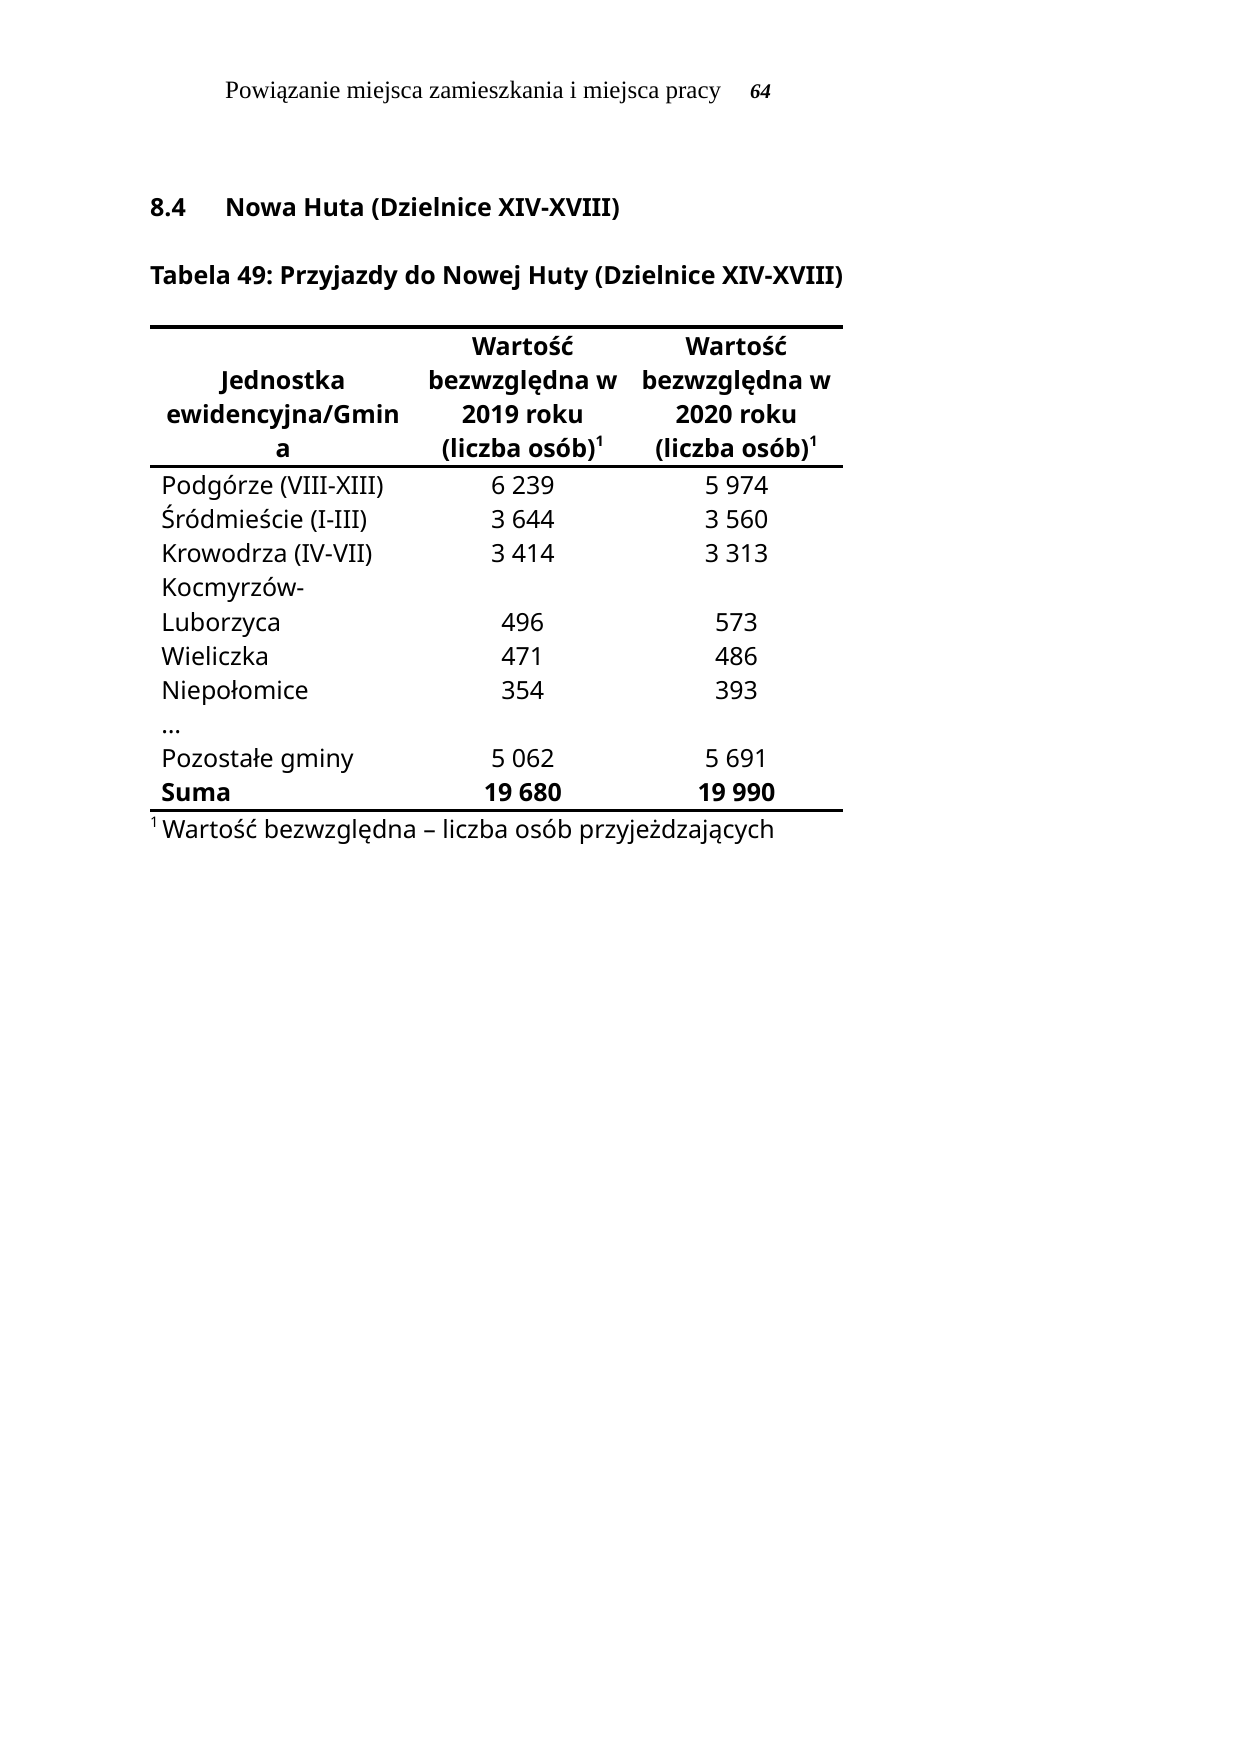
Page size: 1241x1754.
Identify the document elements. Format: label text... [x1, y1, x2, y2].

subtitle 8.4 Nowa Huta (Dzielnice XIV-XVIII) [150, 189, 1090, 223]
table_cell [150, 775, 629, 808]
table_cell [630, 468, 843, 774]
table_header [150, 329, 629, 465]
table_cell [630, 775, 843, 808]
subtitle Tabela 49: Przyjazdy do Nowej Huty (Dzielnice XIV-XVIII) [150, 257, 1090, 291]
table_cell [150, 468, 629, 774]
text 1 Wartość bezwzględna – liczba osób przyjeżdzających [150, 812, 1090, 846]
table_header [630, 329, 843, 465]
